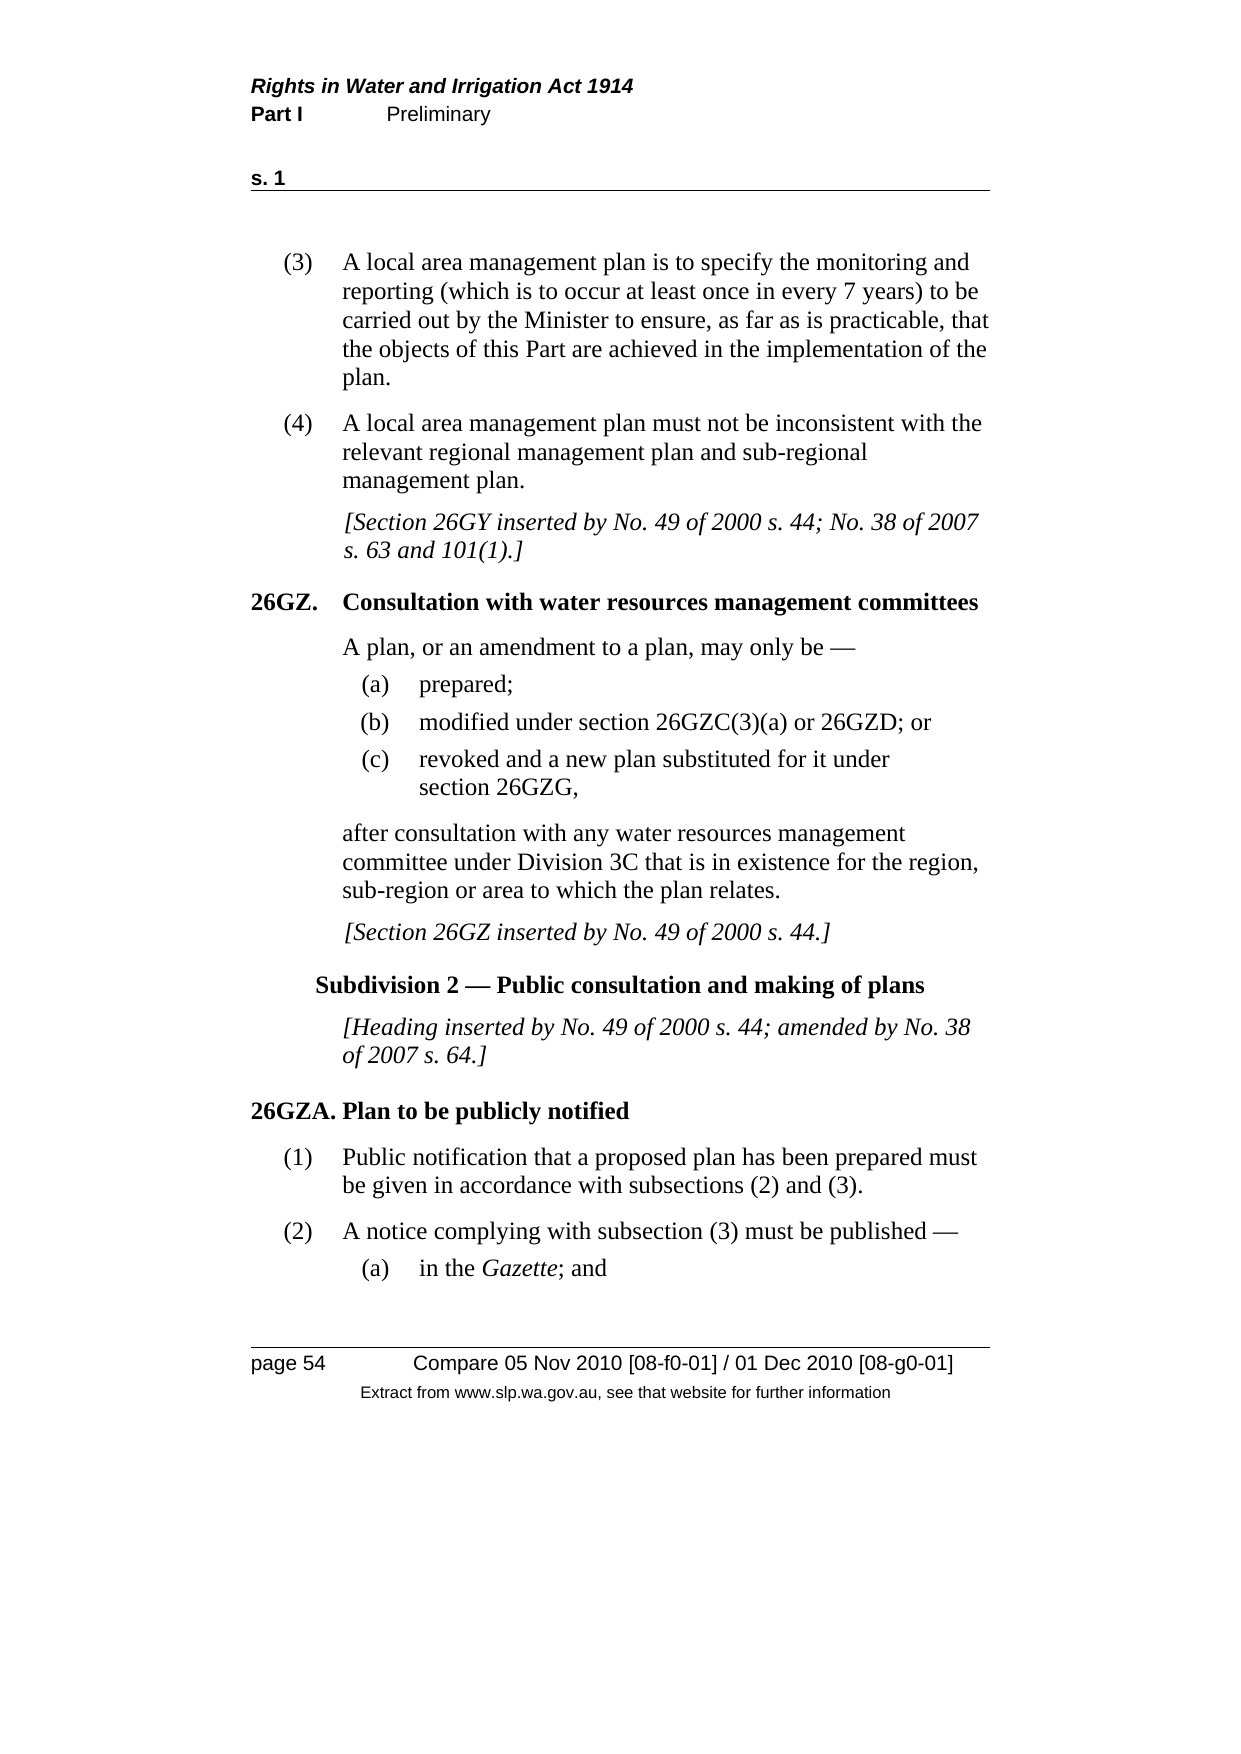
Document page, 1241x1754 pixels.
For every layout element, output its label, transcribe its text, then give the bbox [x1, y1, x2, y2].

text (a) prepared; [251, 669, 990, 698]
text after consultation with any water resources management committee under Division 3C that is in existence for the region, sub-region or area to which the plan relates. [251, 818, 990, 904]
subtitle [Heading inserted by No. 49 of 2000 s. 44; amended by No. 38 of 2007 s. 64.] [251, 1012, 990, 1069]
text (a) in the Gazette; and [251, 1253, 990, 1282]
subtitle 26GZA. Plan to be publicly notified [251, 1096, 990, 1125]
subtitle Subdivision 2 — Public consultation and making of plans [251, 970, 990, 999]
text [Section 26GY inserted by No. 49 of 2000 s. 44; No. 38 of 2007 s. 63 and 101(1).] [251, 507, 990, 564]
text (2) A notice complying with subsection (3) must be published — [251, 1216, 990, 1244]
text (c) revoked and a new plan substituted for it under section 26GZG, [251, 744, 990, 801]
text (1) Public notification that a proposed plan has been prepared must be given in accordance with subsections (2) and (3). [251, 1142, 990, 1199]
text (3) A local area management plan is to specify the monitoring and reporting (which is to occur at least once in every 7 years) to be carried out by the Minister to ensure, as far as is practicable, that the objects of this Part are achieved in the implementation of the plan. [251, 247, 990, 391]
text (4) A local area management plan must not be inconsistent with the relevant regional management plan and sub-regional management plan. [251, 408, 990, 494]
subtitle 26GZ. Consultation with water resources management committees [251, 587, 990, 616]
text [Section 26GZ inserted by No. 49 of 2000 s. 44.] [251, 917, 990, 945]
text A plan, or an amendment to a plan, may only be — [251, 632, 990, 661]
text (b) modified under section 26GZC(3)(a) or 26GZD; or [251, 707, 990, 735]
